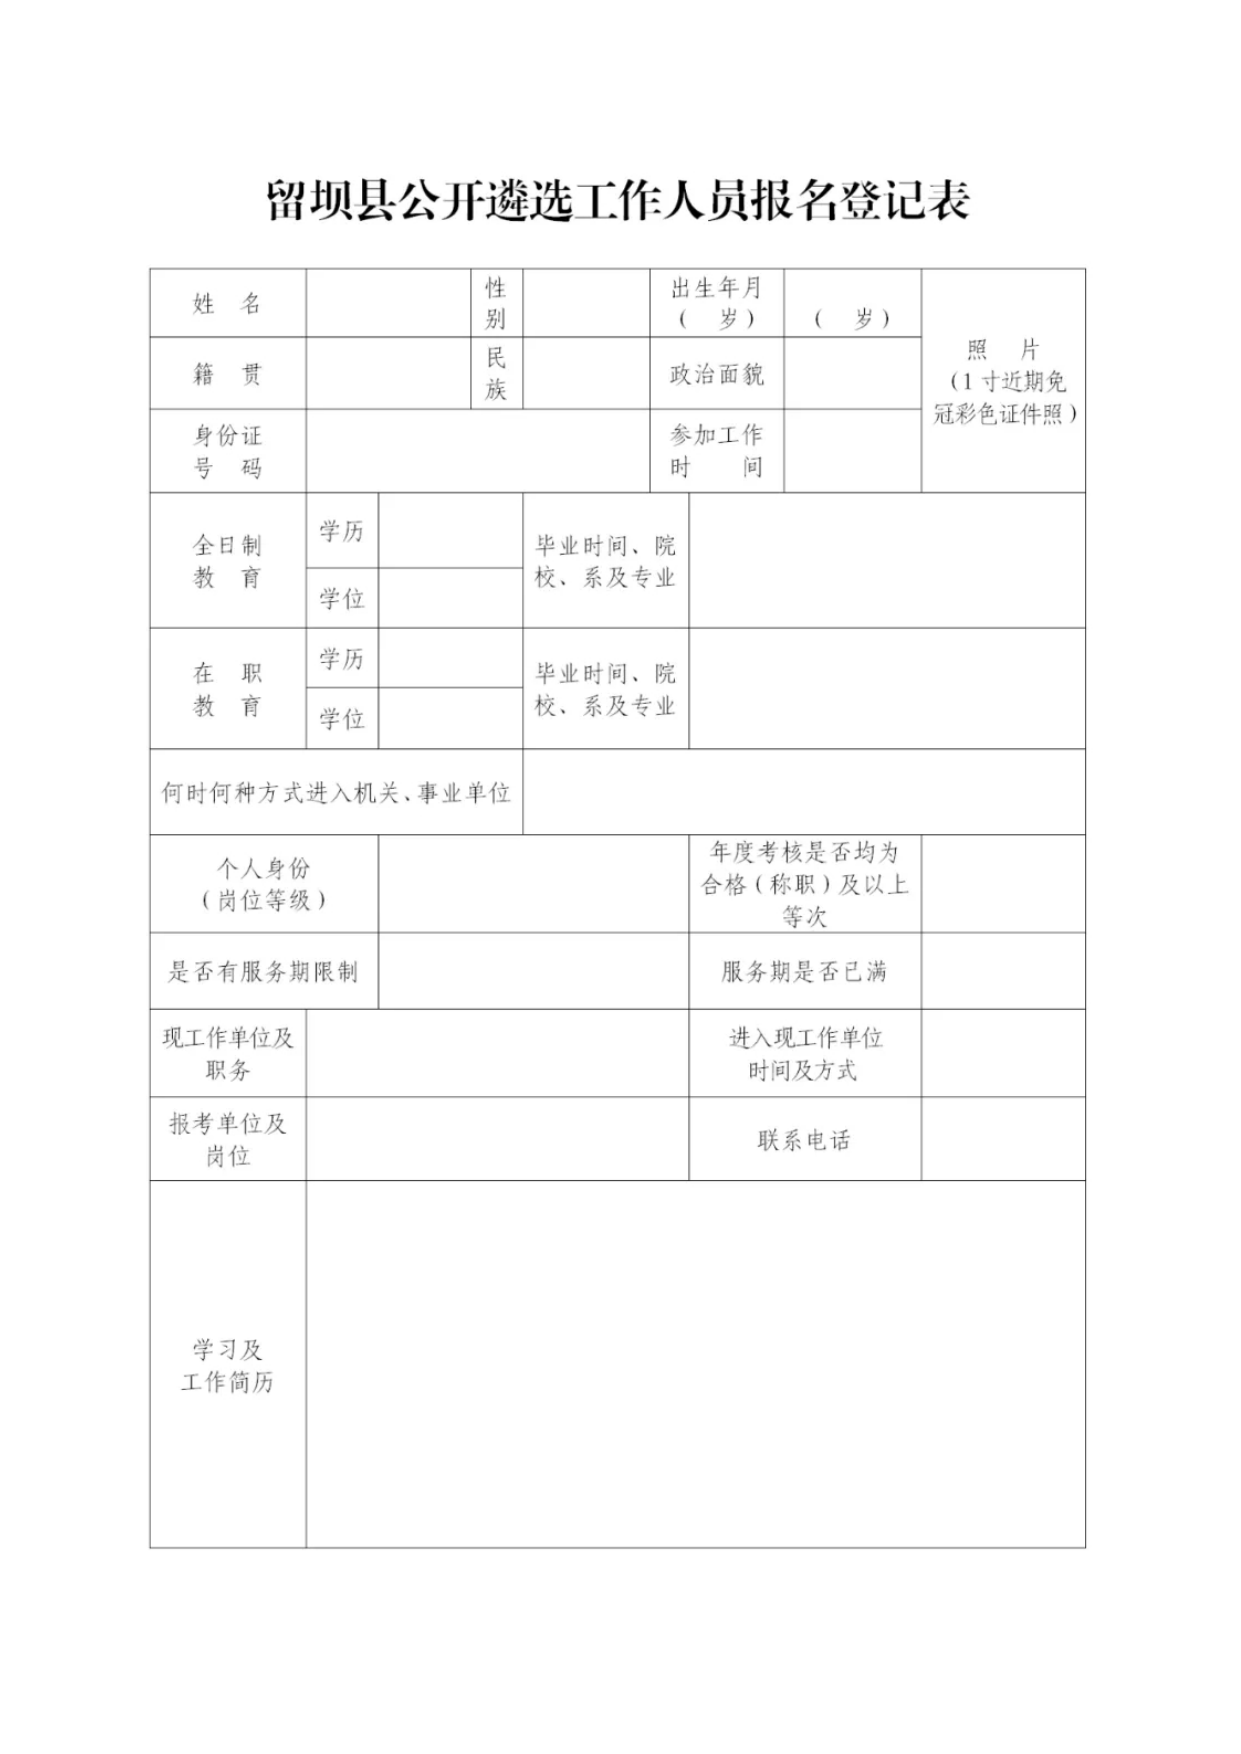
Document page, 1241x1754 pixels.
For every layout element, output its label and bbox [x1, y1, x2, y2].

picture [6, 30, 1198, 1591]
